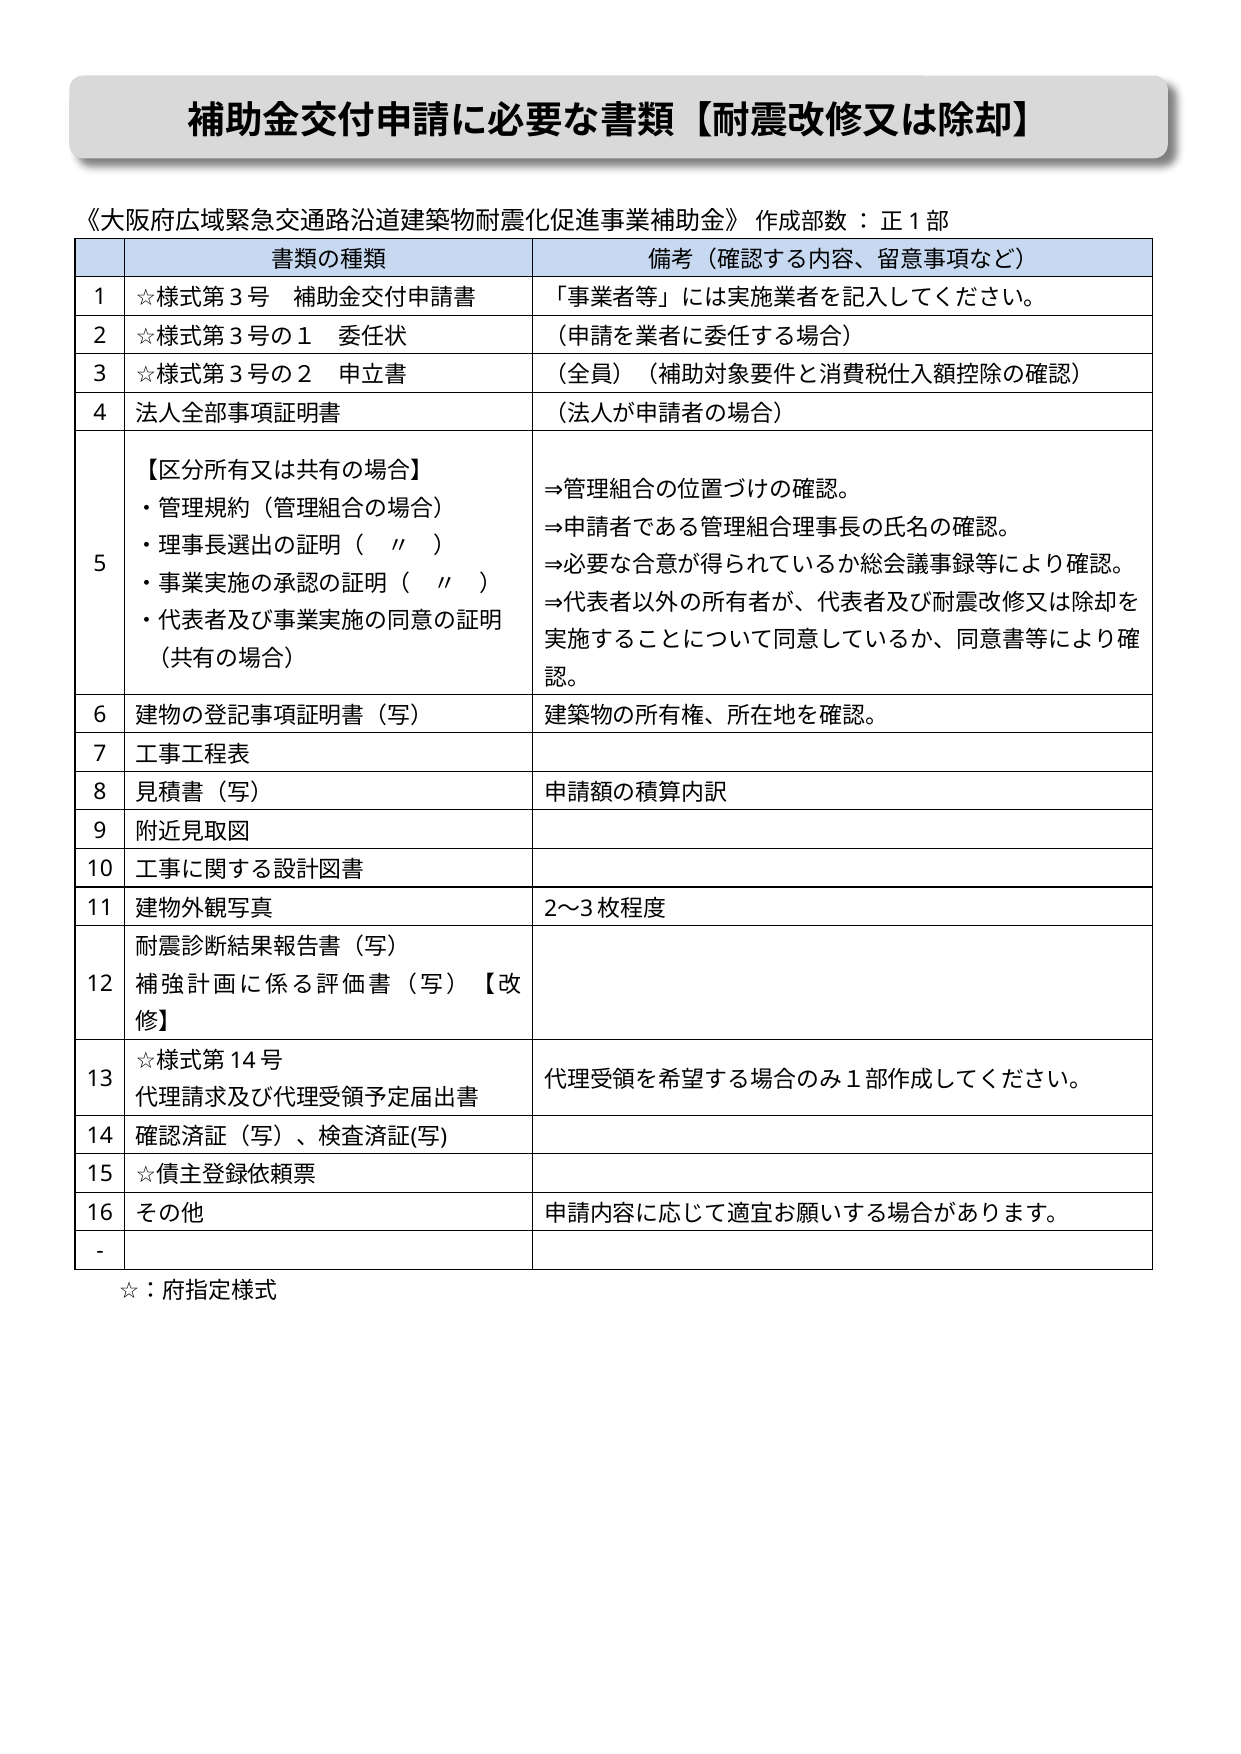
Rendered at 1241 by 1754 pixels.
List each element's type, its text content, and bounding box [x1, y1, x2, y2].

table_cell ☆様式第3号の２ 申立書 [125, 354, 532, 392]
table_cell 工事工程表 [125, 733, 532, 771]
table_cell 「事業者等」には実施業者を記入してください。 [533, 277, 1152, 314]
table_cell ⇒管理組合の位置づけの確認。 ⇒申請者である管理組合理事長の氏名の確認。 ⇒必要な合意が得られているか総会議事録等により確認。 ⇒代表者以外の所有者が、代表者及び耐震改修又は除却を実施することについて同意しているか、同意書等により確認。 [533, 431, 1152, 694]
table_cell 建物の登記事項証明書（写） [125, 695, 532, 732]
table_cell [533, 1116, 1152, 1153]
table_cell 10 [76, 849, 124, 886]
table_cell 【区分所有又は共有の場合】 ・管理規約（管理組合の場合） ・理事長選出の証明（ 〃 ） ・事業実施の承認の証明（ 〃 ） ・代表者及び事業実施の同意の証明 （共有の場合） [125, 431, 532, 694]
table_cell 7 [76, 733, 124, 771]
table_cell [125, 1231, 532, 1269]
table_cell - [76, 1231, 124, 1269]
table_cell 耐震診断結果報告書（写） 補強計画に係る評価書（写）【改修】 [125, 926, 532, 1038]
table_cell 建築物の所有権、所在地を確認。 [533, 695, 1152, 732]
text ☆：府指定様式 [119, 1270, 1165, 1307]
table_cell 確認済証（写）、検査済証(写) [125, 1116, 532, 1153]
table_cell 建物外観写真 [125, 888, 532, 925]
table_cell ☆様式第3号の１ 委任状 [125, 316, 532, 353]
table_cell [533, 810, 1152, 848]
table_cell [533, 1231, 1152, 1269]
table_cell 附近見取図 [125, 810, 532, 848]
table_cell 15 [76, 1154, 124, 1192]
table_cell [533, 926, 1152, 1038]
table_cell 1 [76, 277, 124, 314]
table_cell 9 [76, 810, 124, 848]
table_cell [533, 849, 1152, 886]
table_cell 申請額の積算内訳 [533, 772, 1152, 809]
table_cell （申請を業者に委任する場合） [533, 316, 1152, 353]
table_cell 8 [76, 772, 124, 809]
table_cell 見積書（写） [125, 772, 532, 809]
table_cell 13 [76, 1040, 124, 1114]
table_cell 4 [76, 393, 124, 430]
table_cell 6 [76, 695, 124, 732]
table_cell その他 [125, 1193, 532, 1230]
table_header 書類の種類 [125, 239, 532, 276]
table_cell [533, 733, 1152, 771]
table_cell [533, 1154, 1152, 1192]
table_cell ☆債主登録依頼票 [125, 1154, 532, 1192]
table_cell 11 [76, 888, 124, 925]
table_cell 3 [76, 354, 124, 392]
table_header 備考（確認する内容、留意事項など） [533, 239, 1152, 276]
table_cell ☆様式第3号 補助金交付申請書 [125, 277, 532, 314]
table_cell 法人全部事項証明書 [125, 393, 532, 430]
table_cell 16 [76, 1193, 124, 1230]
table_cell 2～3枚程度 [533, 888, 1152, 925]
table_header [76, 239, 124, 276]
text 《大阪府広域緊急交通路沿道建築物耐震化促進事業補助金》 作成部数 ： 正1部 [75, 200, 1165, 237]
table_cell （法人が申請者の場合） [533, 393, 1152, 430]
table_cell （全員）（補助対象要件と消費税仕入額控除の確認） [533, 354, 1152, 392]
table_cell 5 [76, 431, 124, 694]
table_cell ☆様式第14号 代理請求及び代理受領予定届出書 [125, 1040, 532, 1114]
table_cell 2 [76, 316, 124, 353]
table_cell 代理受領を希望する場合のみ１部作成してください。 [533, 1040, 1152, 1114]
table_cell 工事に関する設計図書 [125, 849, 532, 886]
table_cell 12 [76, 926, 124, 1038]
table_cell 申請内容に応じて適宜お願いする場合があります。 [533, 1193, 1152, 1230]
table_cell 14 [76, 1116, 124, 1153]
